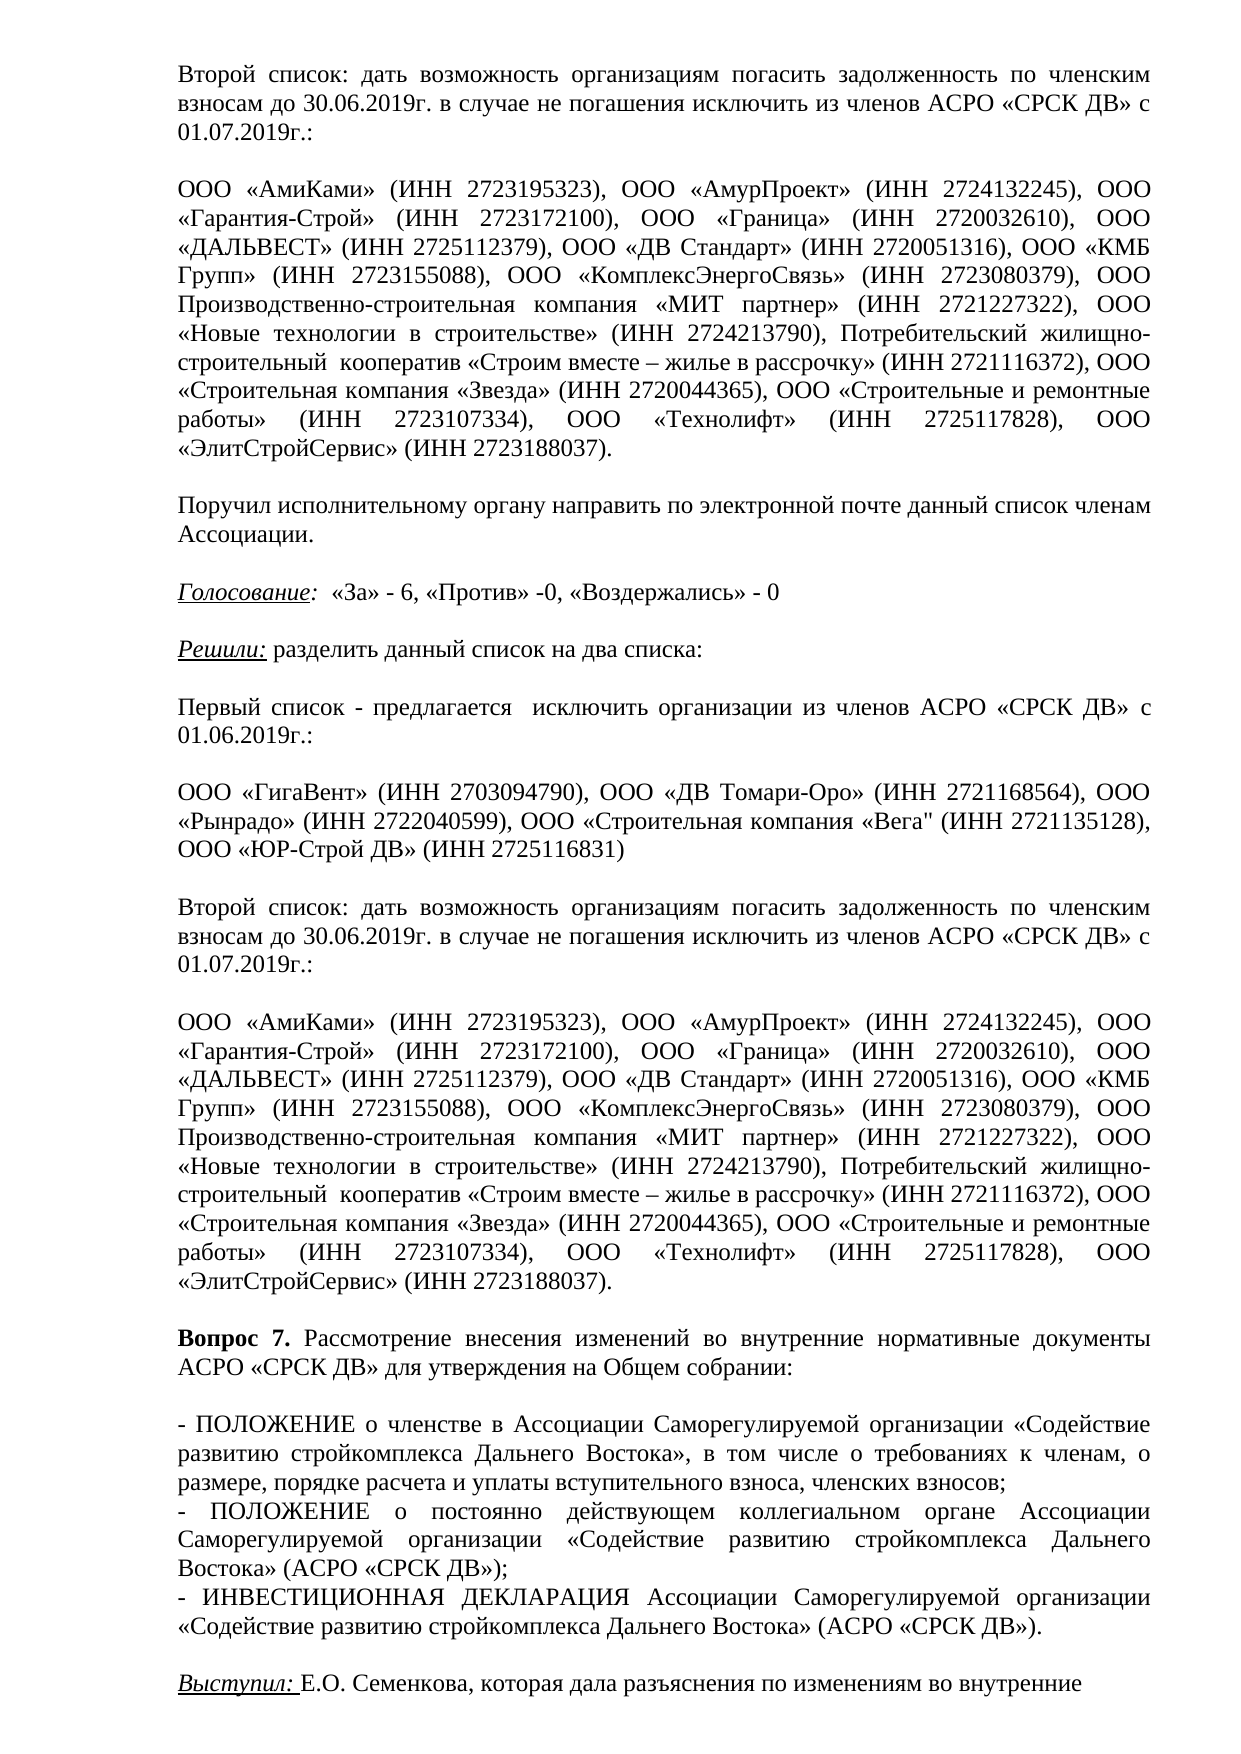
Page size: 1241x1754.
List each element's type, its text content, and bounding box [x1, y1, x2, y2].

text Второй список: дать возможность организациям погасить задолженность по членским взносам до 30.06.2019г. в случае не погашения исключить из членов АСРО «СРСК ДВ» с 01.07.2019г.: [177, 892, 1152, 978]
text ООО «АмиКами» (ИНН 2723195323), ООО «АмурПроект» (ИНН 2724132245), ООО «Гарантия-Строй» (ИНН 2723172100), ООО «Граница» (ИНН 2720032610), ООО «ДАЛЬВЕСТ» (ИНН 2725112379), ООО «ДВ Стандарт» (ИНН 2720051316), ООО «КМБ Групп» (ИНН 2723155088), ООО «КомплексЭнергоСвязь» (ИНН 2723080379), ООО Производственно-строительная компания «МИТ партнер» (ИНН 2721227322), ООО «Новые технологии в строительстве» (ИНН 2724213790), Потребительский жилищно-строительный кооператив «Строим вместе – жилье в рассрочку» (ИНН 2721116372), ООО «Строительная компания «Звезда» (ИНН 2720044365), ООО «Строительные и ремонтные работы» (ИНН 2723107334), ООО «Технолифт» (ИНН 2725117828), ООО «ЭлитСтройСервис» (ИНН 2723188037). [177, 174, 1152, 462]
text Первый список - предлагается исключить организации из членов АСРО «СРСК ДВ» с 01.06.2019г.: . [177, 692, 1152, 777]
text ООО «АмиКами» (ИНН 2723195323), ООО «АмурПроект» (ИНН 2724132245), ООО «Гарантия-Строй» (ИНН 2723172100), ООО «Граница» (ИНН 2720032610), ООО «ДАЛЬВЕСТ» (ИНН 2725112379), ООО «ДВ Стандарт» (ИНН 2720051316), ООО «КМБ Групп» (ИНН 2723155088), ООО «КомплексЭнергоСвязь» (ИНН 2723080379), ООО Производственно-строительная компания «МИТ партнер» (ИНН 2721227322), ООО «Новые технологии в строительстве» (ИНН 2724213790), Потребительский жилищно-строительный кооператив «Строим вместе – жилье в рассрочку» (ИНН 2721116372), ООО «Строительная компания «Звезда» (ИНН 2720044365), ООО «Строительные и ремонтные работы» (ИНН 2723107334), ООО «Технолифт» (ИНН 2725117828), ООО «ЭлитСтройСервис» (ИНН 2723188037). [177, 1007, 1152, 1294]
text ООО «ГигаВент» (ИНН 2703094790), ООО «ДВ Томари-Оро» (ИНН 2721168564), ООО «Рынрадо» (ИНН 2722040599), ООО «Строительная компания «Вега" (ИНН 2721135128), ООО «ЮР-Строй ДВ» (ИНН 2725116831) [177, 777, 1152, 863]
text Решили: разделить данный список на два списка: [177, 634, 1152, 663]
text Второй список: дать возможность организациям погасить задолженность по членским взносам до 30.06.2019г. в случае не погашения исключить из членов АСРО «СРСК ДВ» с 01.07.2019г.: [177, 59, 1152, 145]
text Вопрос 7. Рассмотрение внесения изменений во внутренние нормативные документы АСРО «СРСК ДВ» для утверждения на Общем собрании: [177, 1323, 1152, 1381]
text Голосование: «За» - 6, «Против» -0, «Воздержались» - 0 [177, 577, 1152, 605]
text Поручил исполнительному органу направить по электронной почте данный список членам Ассоциации. [177, 490, 1152, 548]
text Выступил: Е.О. Семенкова, которая дала разъяснения по изменениям во внутренние [83, 1668, 1152, 1697]
text - ИНВЕСТИЦИОННАЯ ДЕКЛАРАЦИЯ Ассоциации Саморегулируемой организации «Содействие развитию стройкомплекса Дальнего Востока» (АСРО «СРСК ДВ»). [177, 1582, 1152, 1639]
